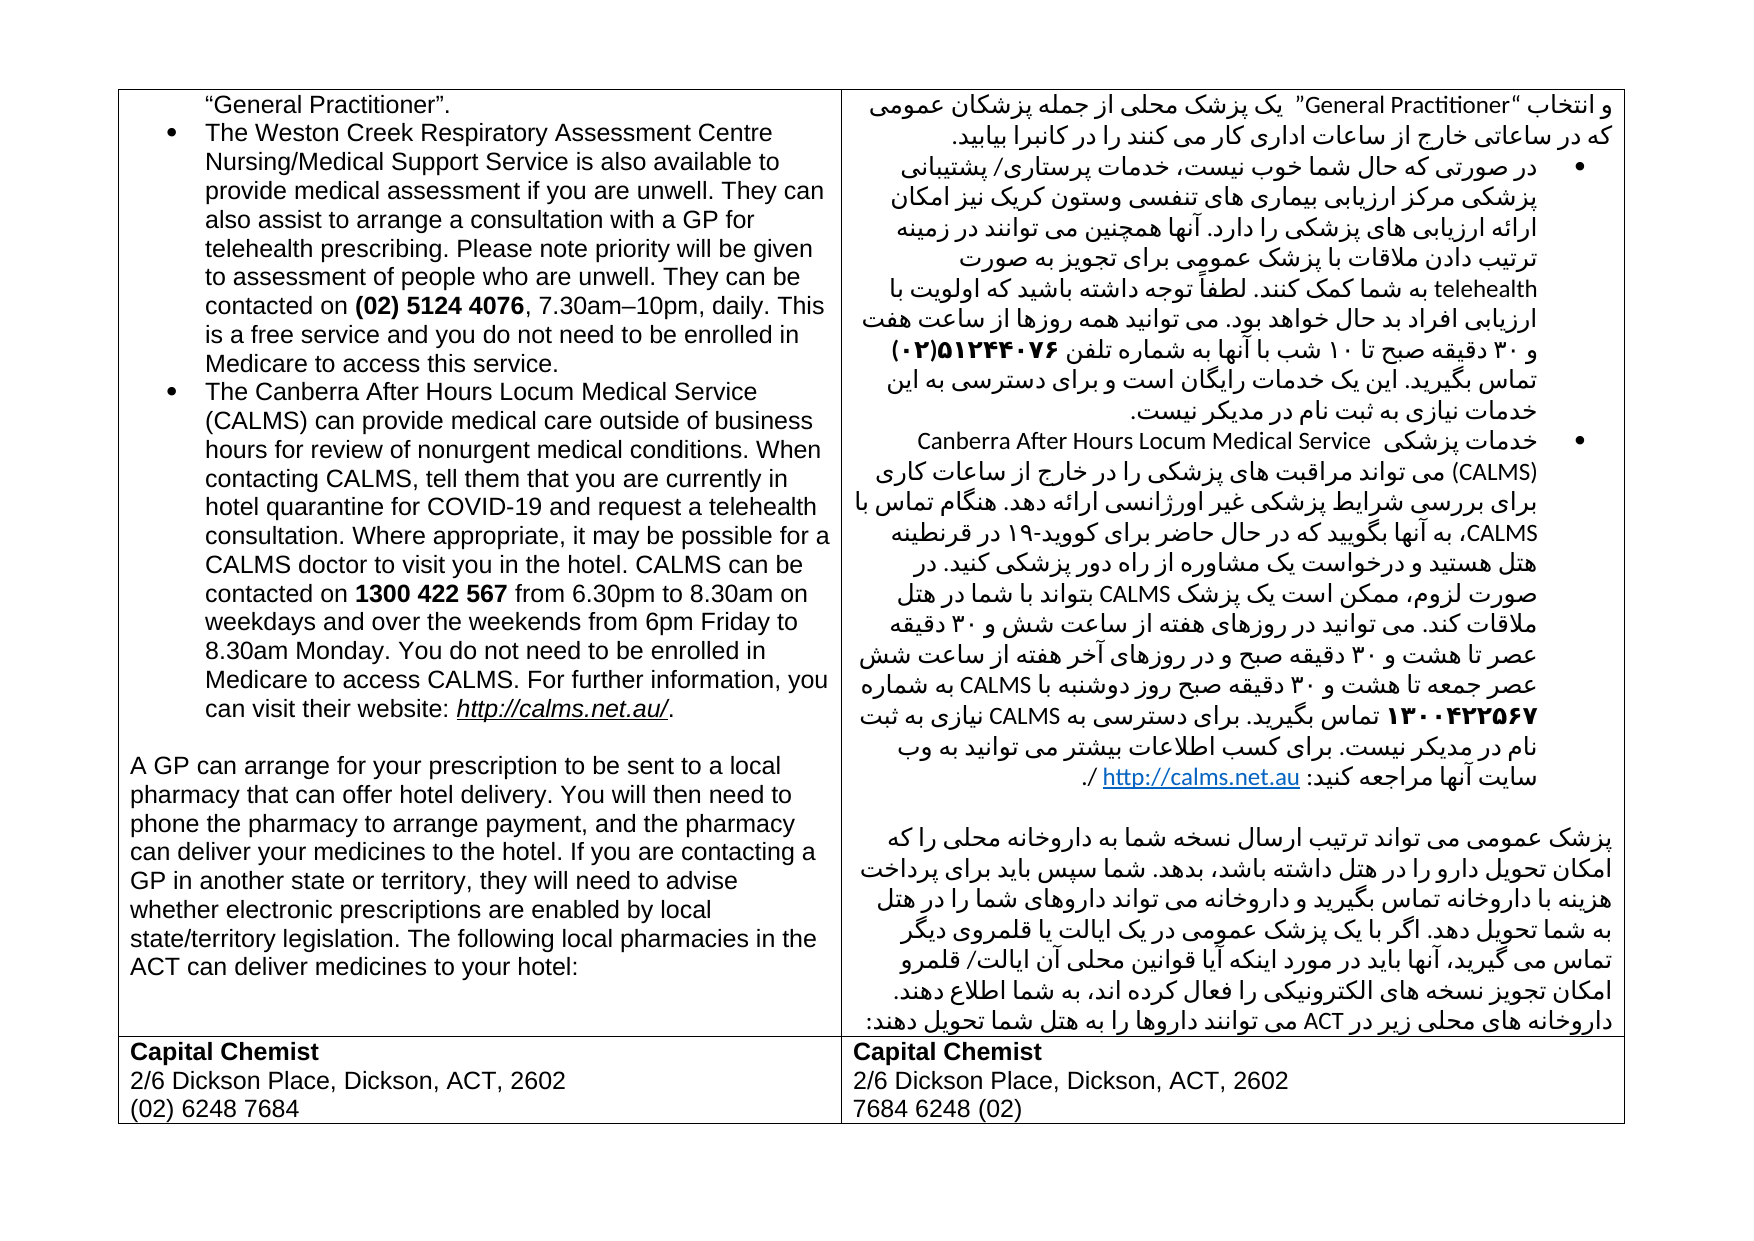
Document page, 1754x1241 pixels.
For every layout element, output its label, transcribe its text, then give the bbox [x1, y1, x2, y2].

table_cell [119, 90, 841, 1036]
table_cell Capital Chemist 2/6 Dickson Place, Dickson, ACT, 2602 (02) 6248 7684 [119, 1037, 841, 1123]
table_cell Capital Chemist 2/6 Dickson Place, Dickson, ACT, 2602 (02) 6248 7684 [842, 1037, 1624, 1123]
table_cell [842, 90, 1624, 1036]
